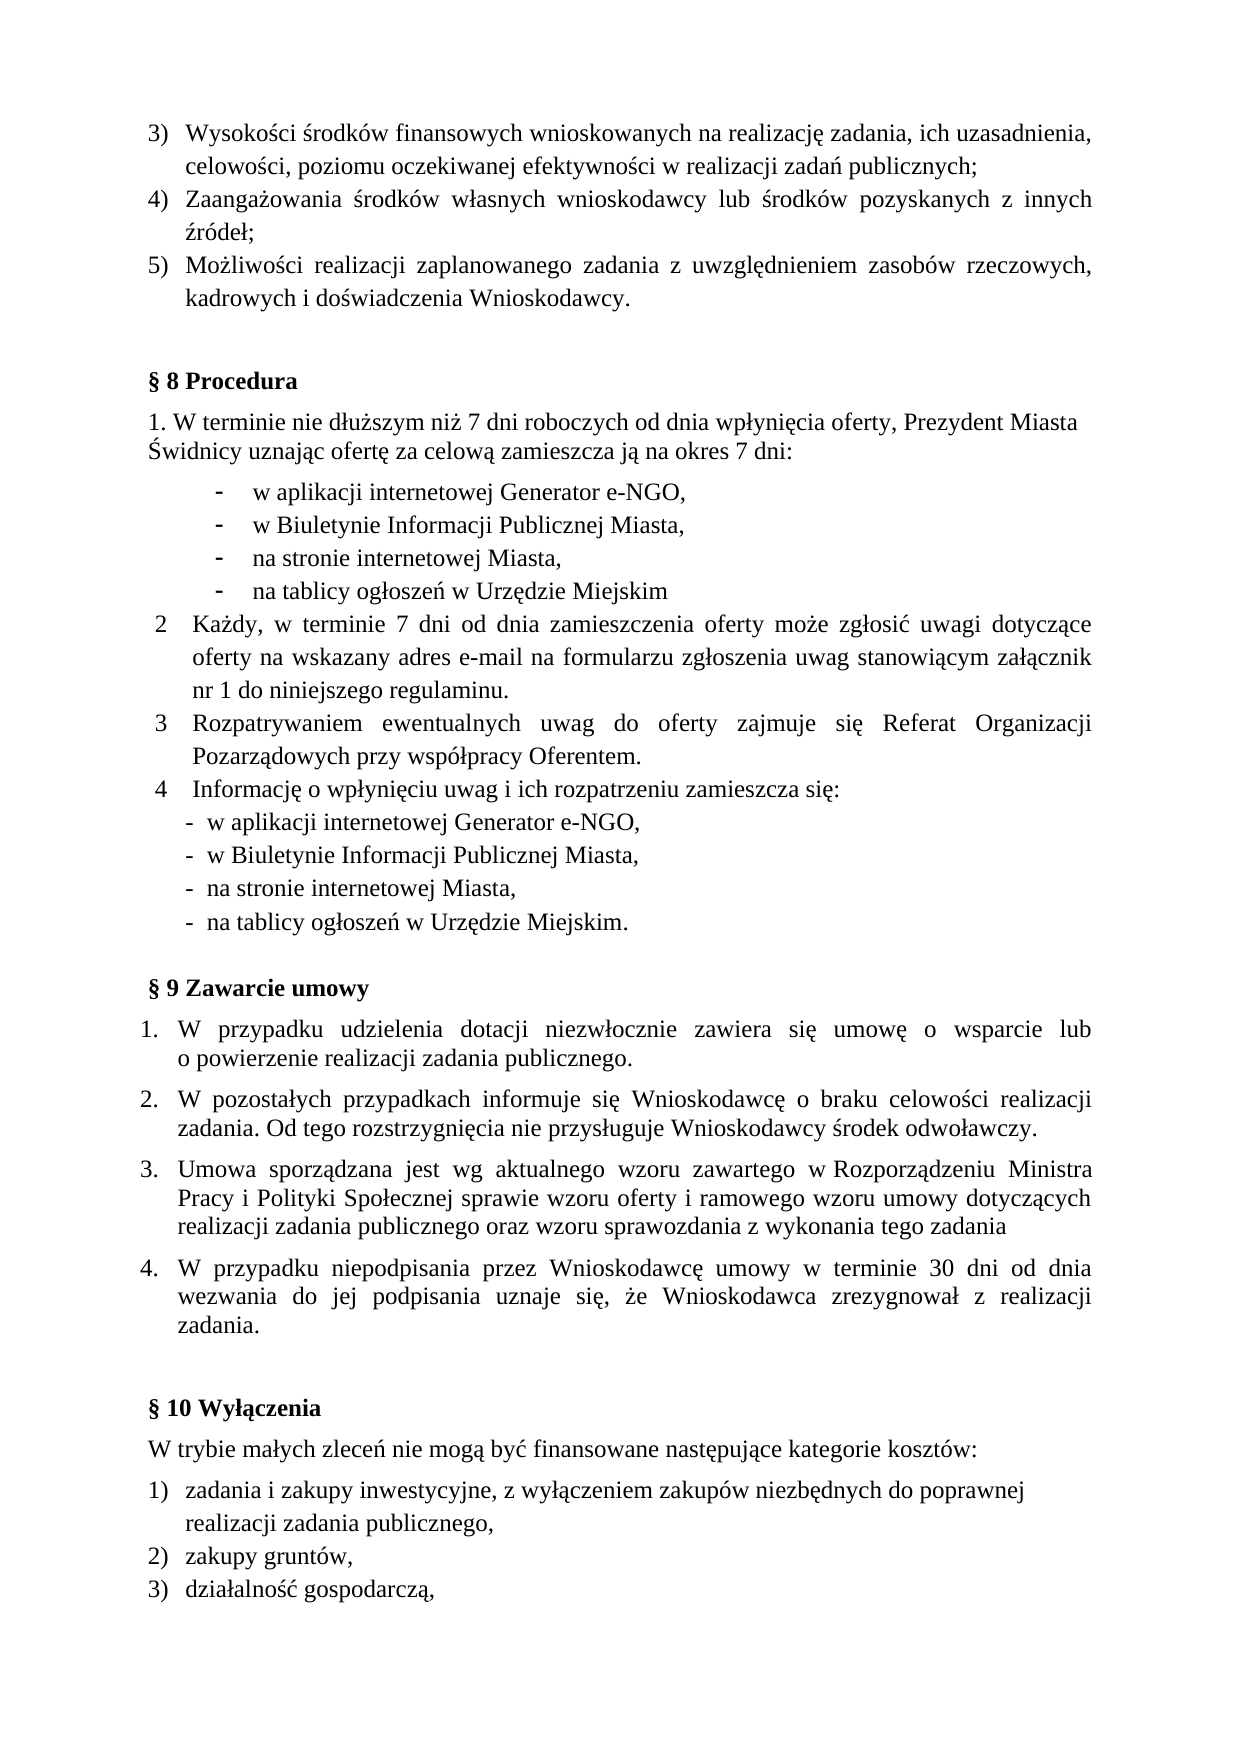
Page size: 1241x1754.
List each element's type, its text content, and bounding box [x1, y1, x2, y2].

list W przypadku udzielenia dotacji niezwłocznie zawiera się umowę o wsparcie lub o powierzenie realizacji zadania publicznego. [140, 1014, 1093, 1071]
list Każdy, w terminie 7 dni od dnia zamieszczenia oferty może zgłosić uwagi dotyczące oferty na wskazany adres e-mail na formularzu zgłoszenia uwag stanowiącym załącznik nr 1 do niniejszego regulaminu. [154, 609, 1093, 704]
text § 10 Wyłączenia [148, 1393, 1093, 1421]
list Wysokości środków finansowych wnioskowanych na realizację zadania, ich uzasadnienia, celowości, poziomu oczekiwanej efektywności w realizacji zadań publicznych; [148, 118, 1093, 180]
list Możliwości realizacji zaplanowanego zadania z uwzględnieniem zasobów rzeczowych, kadrowych i doświadczenia Wnioskodawcy. [148, 250, 1093, 312]
list W pozostałych przypadkach informuje się Wnioskodawcę o braku celowości realizacji zadania. Od tego rozstrzygnięcia nie przysługuje Wnioskodawcy środek odwoławczy. [140, 1084, 1093, 1141]
list w Biuletynie Informacji Publicznej Miasta, [215, 510, 1093, 539]
list w aplikacji internetowej Generator e-NGO, [215, 477, 1093, 506]
list W przypadku niepodpisania przez Wnioskodawcę umowy w terminie 30 dni od dnia wezwania do jej podpisania uznaje się, że Wnioskodawca zrezygnował z realizacji zadania. [140, 1253, 1093, 1339]
list Informację o wpłynięciu uwag i ich rozpatrzeniu zamieszcza się: [154, 774, 1093, 803]
list na tablicy ogłoszeń w Urzędzie Miejskim. [185, 907, 1093, 935]
list na tablicy ogłoszeń w Urzędzie Miejskim [215, 576, 1093, 605]
list na stronie internetowej Miasta, [185, 873, 1093, 902]
text 1. W terminie nie dłuższym niż 7 dni roboczych od dnia wpłynięcia oferty, Prezydent Miasta Świdnicy uznając ofertę za celową zamieszcza ją na okres 7 dni: [148, 407, 1093, 465]
list w Biuletynie Informacji Publicznej Miasta, [185, 841, 1093, 869]
list działalność gospodarczą, [148, 1574, 1093, 1603]
list Rozpatrywaniem ewentualnych uwag do oferty zajmuje się Referat Organizacji Pozarządowych przy współpracy Oferentem. [154, 708, 1093, 770]
list zakupy gruntów, [148, 1541, 1093, 1570]
list na stronie internetowej Miasta, [215, 543, 1093, 572]
text § 8 Procedura [148, 366, 1093, 395]
list Zaangażowania środków własnych wnioskodawcy lub środków pozyskanych z innych źródeł; [148, 184, 1093, 246]
text W trybie małych zleceń nie mogą być finansowane następujące kategorie kosztów: [148, 1434, 1093, 1463]
list Umowa sporządzana jest wg aktualnego wzoru zawartego w Rozporządzeniu Ministra Pracy i Polityki Społecznej sprawie wzoru oferty i ramowego wzoru umowy dotyczących realizacji zadania publicznego oraz wzoru sprawozdania z wykonania tego zadania [140, 1154, 1093, 1240]
text § 9 Zawarcie umowy [148, 973, 1093, 1001]
list zadania i zakupy inwestycyjne, z wyłączeniem zakupów niezbędnych do poprawnej realizacji zadania publicznego, [148, 1475, 1093, 1537]
list w aplikacji internetowej Generator e-NGO, [185, 807, 1093, 836]
